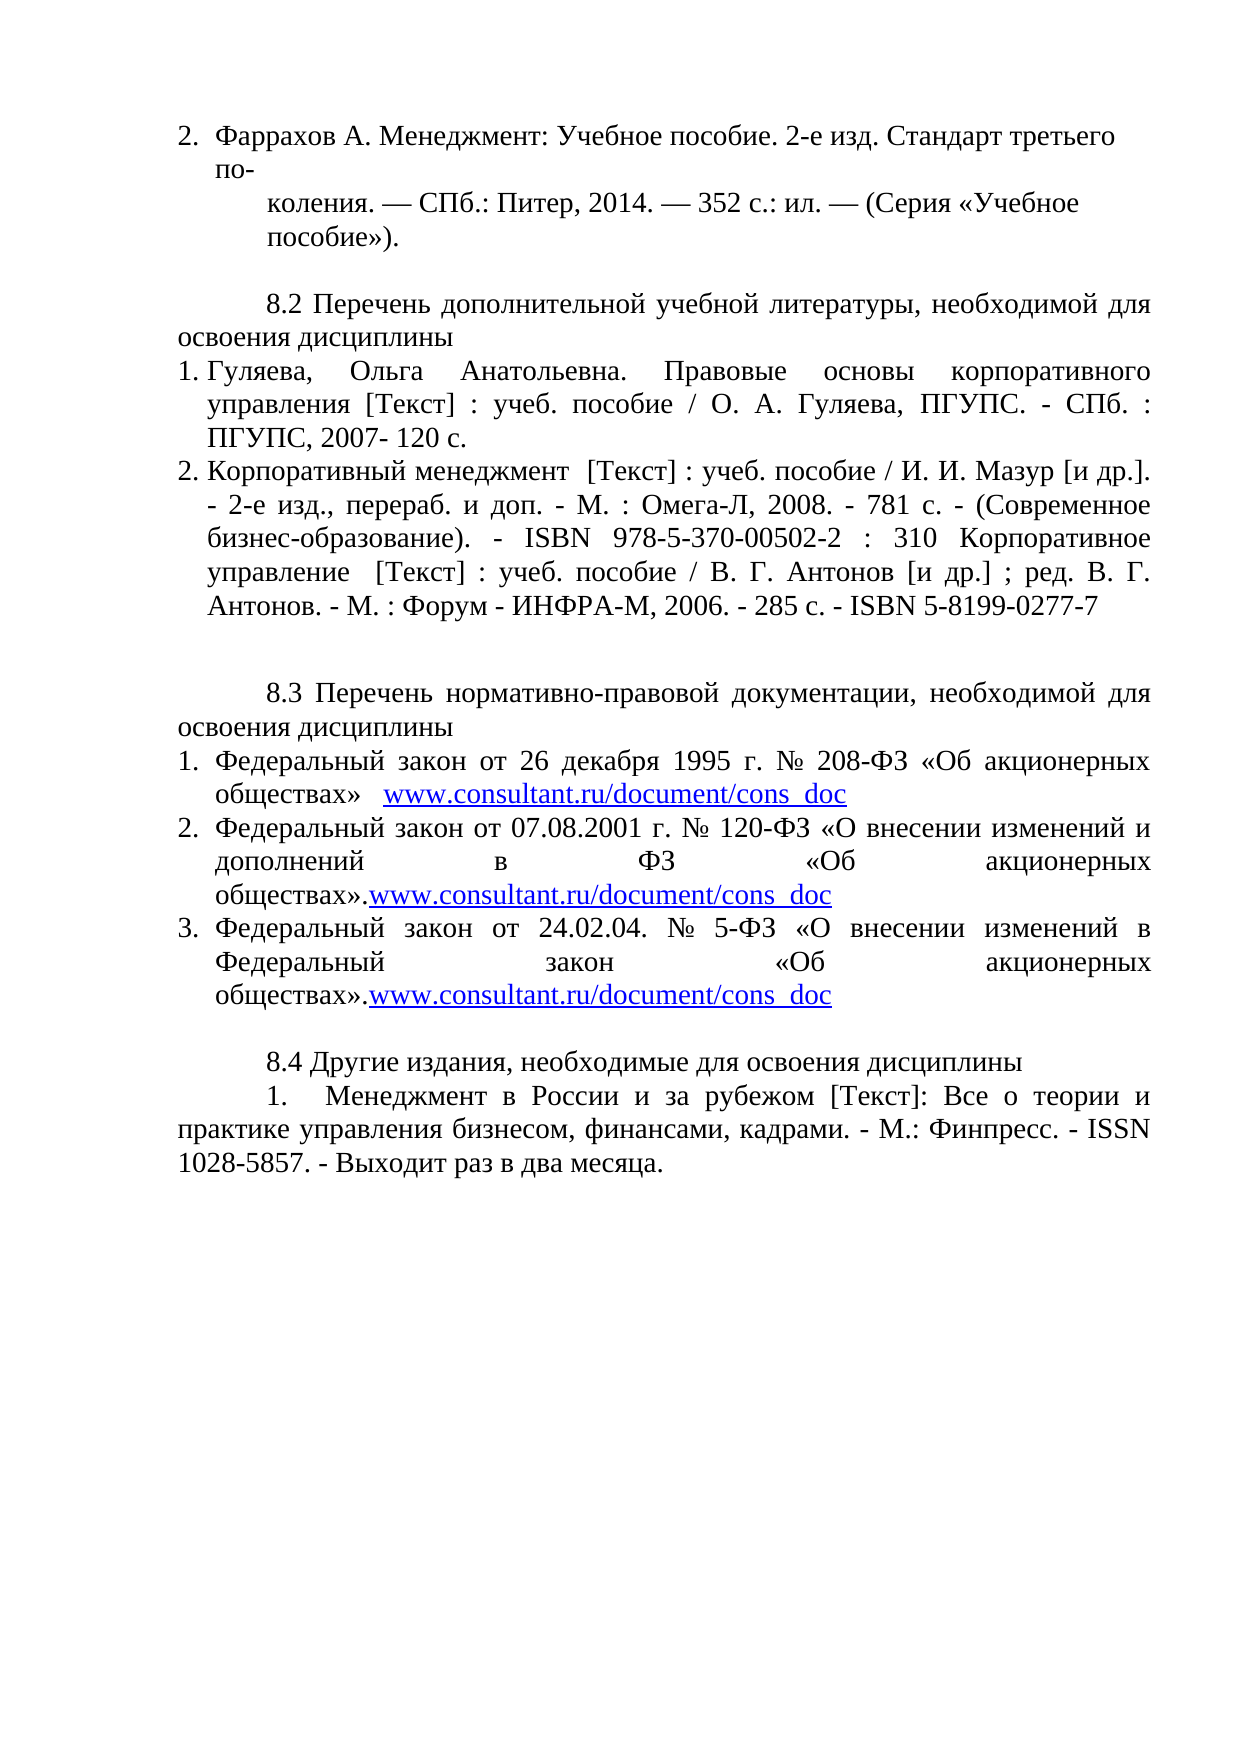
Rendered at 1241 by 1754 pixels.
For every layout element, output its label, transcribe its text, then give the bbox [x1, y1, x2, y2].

text 8.4 Другие издания, необходимые для освоения дисциплины [177, 1044, 1152, 1078]
list коления. — СПб.: Питер, 2014. — 352 с.: ил. — (Серия «Учебное [215, 185, 1152, 219]
list Федеральный закон от 24.02.04. № 5-ФЗ «О внесении изменений в Федеральный закон «Об акционерных обществах».www.consultant.ru/document/cons_doc [177, 910, 1152, 1011]
list Федеральный закон от 26 декабря . № 208-ФЗ «Об акционерных обществах» www.consultant.ru/document/cons_doc [177, 743, 1152, 810]
text 8.2 Перечень дополнительной учебной литературы, необходимой для освоения дисциплины [177, 286, 1152, 353]
text 8.3 Перечень нормативно-правовой документации, необходимой для освоения дисциплины [177, 676, 1152, 743]
list пособие»). [215, 219, 1152, 252]
list Корпоративный менеджмент [Текст] : учеб. пособие / И. И. Мазур [и др.]. - 2-е изд., перераб. и доп. - М. : Омега-Л, 2008. - 781 с. - (Современное бизнес-образование). - ISBN 978-5-370-00502-2 : 310 Корпоративное управление [Текст] : учеб. пособие / В. Г. Антонов [и др.] ; ред. В. Г. Антонов. - М. : Форум - ИНФРА-М, 2006. - 285 с. - ISBN 5-8199-0277-7 [177, 453, 1152, 621]
list Гуляева, Ольга Анатольевна. Правовые основы корпоративного управления [Текст] : учеб. пособие / О. А. Гуляева, ПГУПС. - СПб. : ПГУПС, 2007- 120 с. [177, 353, 1152, 453]
list Фаррахов А. Менеджмент: Учебное пособие. 2-е изд. Стандарт третьего по- [177, 118, 1152, 185]
list Менеджмент в России и за рубежом [Текст]: Все о теории и практике управления бизнесом, финансами, кадрами. - М.: Финпресс. - ISSN 1028-5857. - Выходит раз в два месяца. [177, 1078, 1152, 1179]
list Федеральный закон от 07.08.2001 г. № 120-ФЗ «О внесении изменений и дополнений в ФЗ «Об акционерных обществах».www.consultant.ru/document/cons_doc [177, 810, 1152, 910]
